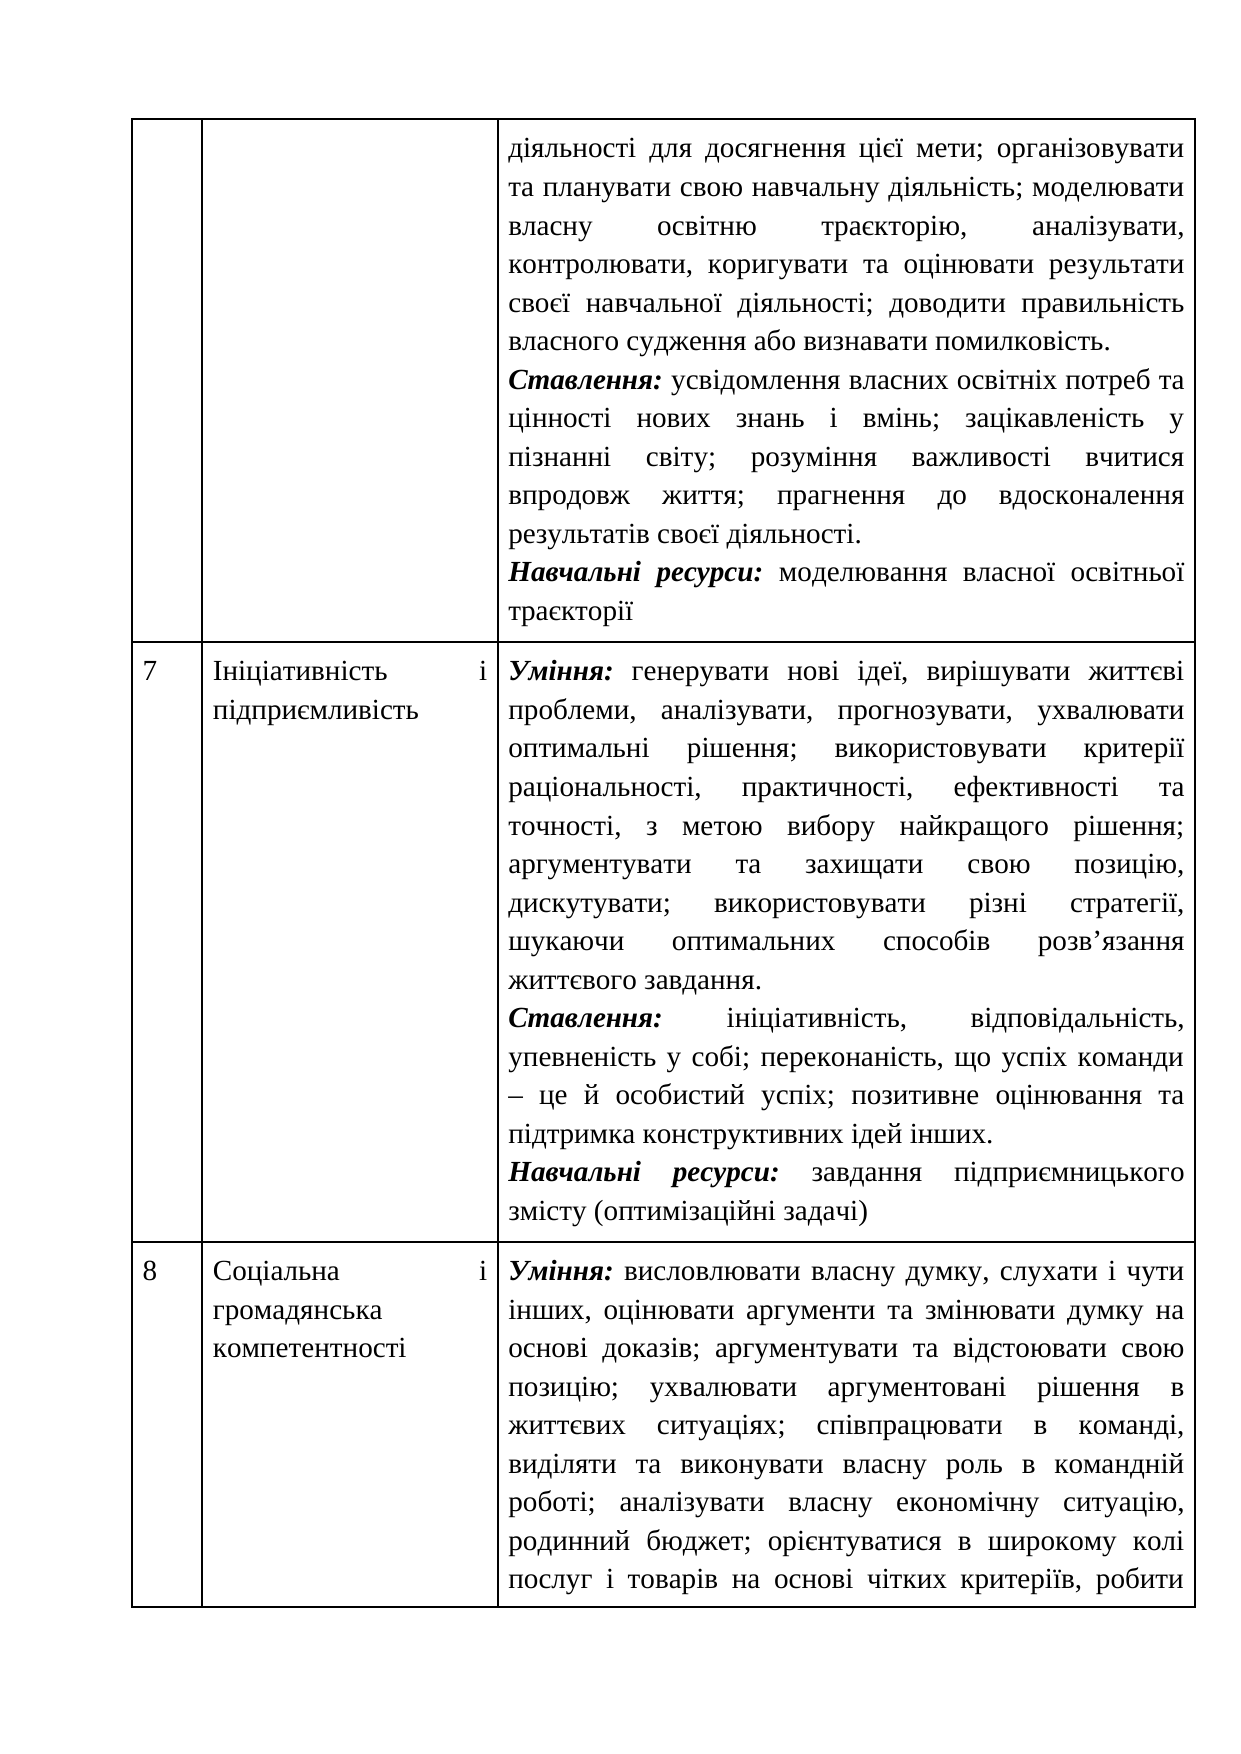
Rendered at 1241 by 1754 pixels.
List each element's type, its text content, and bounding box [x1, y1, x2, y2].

table_cell 7 [133, 643, 201, 1241]
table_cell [499, 120, 1194, 641]
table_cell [203, 1243, 497, 1606]
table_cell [499, 1243, 1194, 1606]
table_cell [203, 120, 497, 641]
table_cell 8 [133, 1243, 201, 1606]
table_cell Уміння: генерувати нові ідеї, вирішувати життєві проблеми, аналізувати, прогнозувати, ухвалювати оптимальні рішення; використовувати критерії раціональності, практичності, ефективності та точності, з метою вибору найкращого рішення; аргументувати та захищати свою позицію, дискутувати; використовувати різні стратегії, шукаючи оптимальних способів розв’язання життєвого завдання. Ставлення: ініціативність, відповідальність, упевненість у собі; переконаність, що успіх команди – це й особистий успіх; позитивне оцінювання та підтримка конструктивних ідей інших. Навчальні ресурси: завдання підприємницького змісту (оптимізаційні задачі) [499, 643, 1194, 1241]
table_cell 6 [133, 120, 201, 641]
table_cell Ініціативність і підприємливість [203, 643, 497, 1241]
